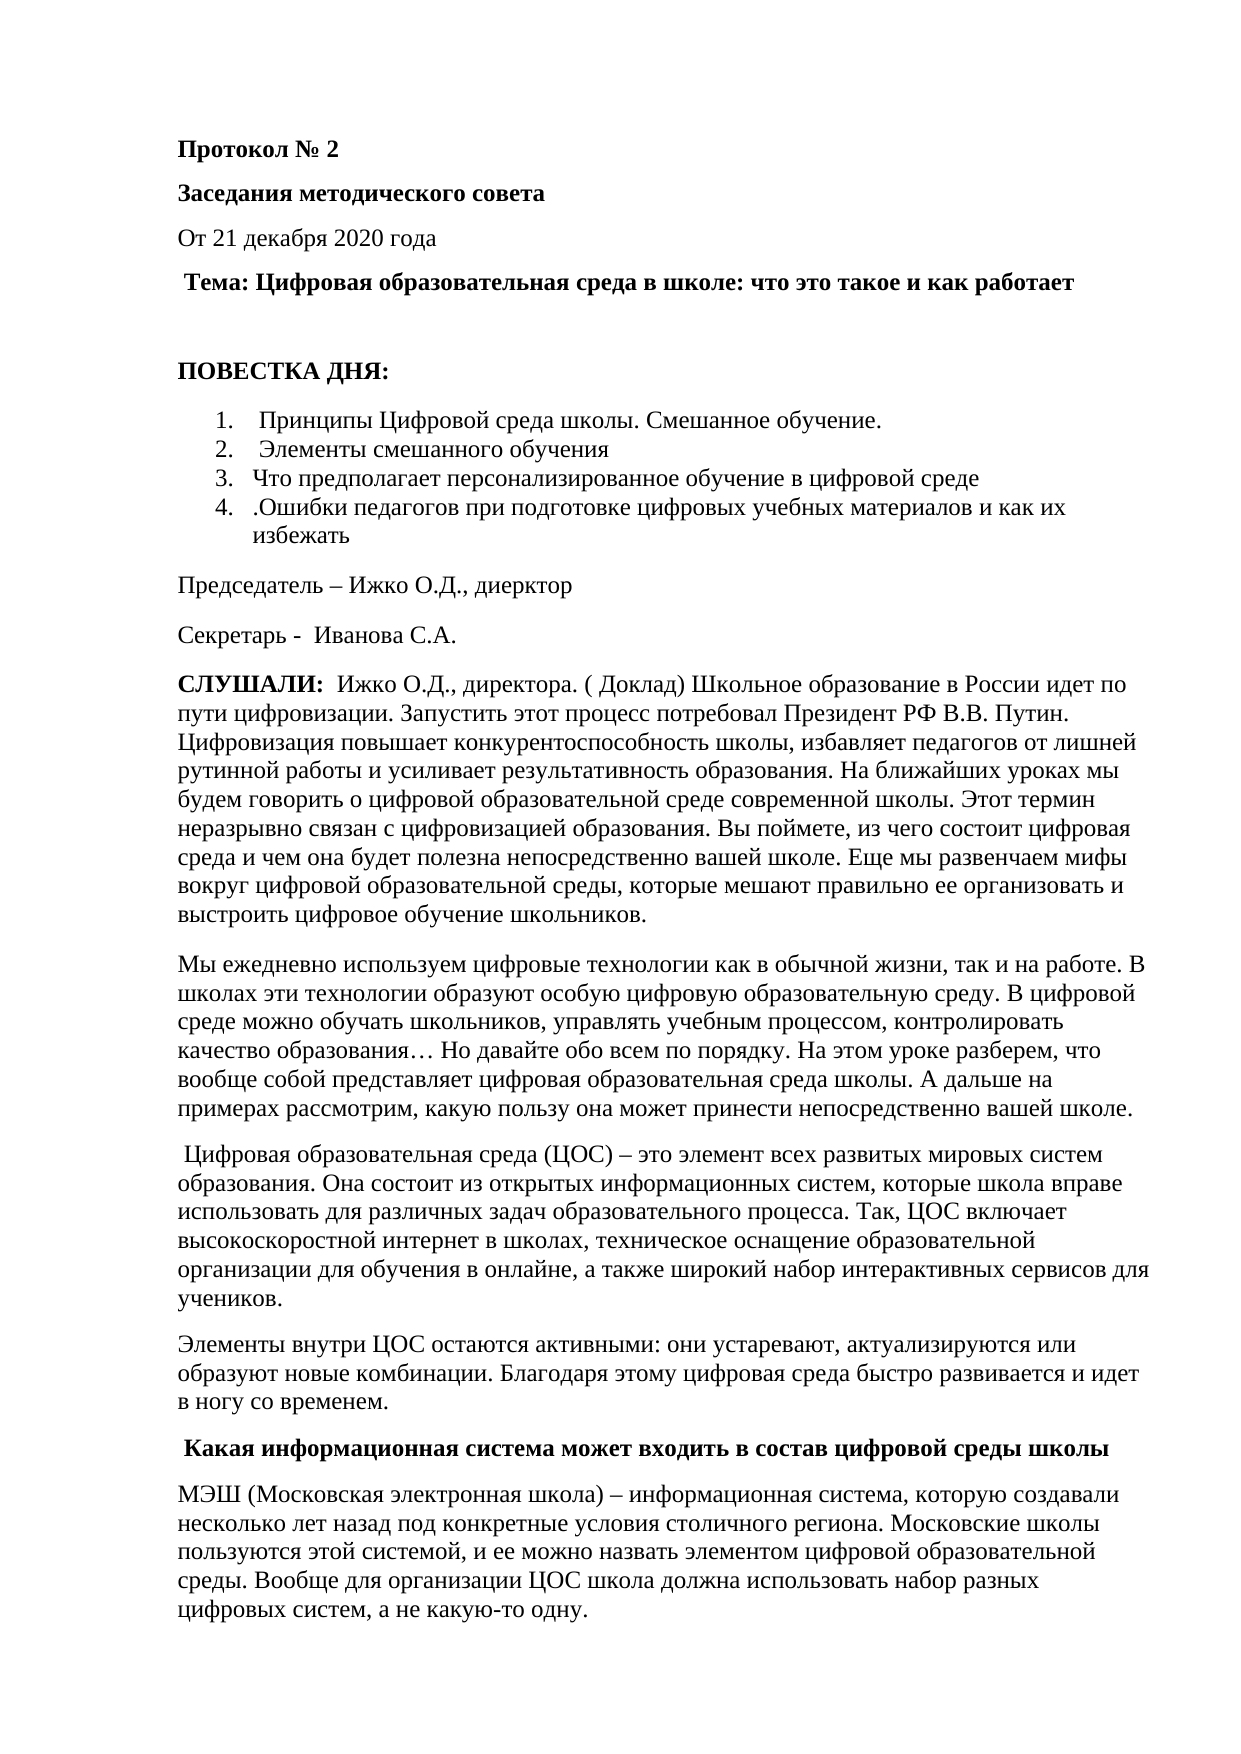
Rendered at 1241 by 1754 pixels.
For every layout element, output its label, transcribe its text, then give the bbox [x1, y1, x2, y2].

list .Ошибки педагогов при подготовке цифровых учебных материалов и как их избежать [215, 492, 1152, 549]
list Принципы Цифровой среда школы. Смешанное обучение. [215, 406, 1152, 434]
text СЛУШАЛИ: Ижко О.Д., директора. ( Доклад) Школьное образование в России идет по пути цифровизации. Запустить этот процесс потребовал Президент РФ В.В. Путин. Цифровизация повышает конкурентоспособность школы, избавляет педагогов от лишней рутинной работы и усиливает результативность образования. На ближайших уроках мы будем говорить о цифровой образовательной среде современной школы. Этот термин неразрывно связан с цифровизацией образования. Вы поймете, из чего состоит цифровая среда и чем она будет полезна непосредственно вашей школе. Еще мы развенчаем мифы вокруг цифровой образовательной среды, которые мешают правильно ее организовать и выстроить цифровое обучение школьников. [177, 669, 1152, 928]
text МЭШ (Московская электронная школа) – информационная система, которую создавали несколько лет назад под конкретные условия столичного региона. Московские школы пользуются этой системой, и ее можно назвать элементом цифровой образовательной среды. Вообще для организации ЦОС школа должна использовать набор разных цифровых систем, а не какую-то одну. [177, 1479, 1152, 1623]
text Какая информационная система может входить в состав цифровой среды школы [177, 1433, 1152, 1461]
text Цифровая образовательная среда (ЦОС) – это элемент всех развитых мировых систем образования. Она состоит из открытых информационных систем, которые школа вправе использовать для различных задач образовательного процесса. Так, ЦОС включает высокоскоростной интернет в школах, техническое оснащение образовательной организации для обучения в онлайне, а также широкий набор интерактивных сервисов для учеников. [177, 1139, 1152, 1311]
text Заседания методического совета [177, 178, 1152, 207]
text Мы ежедневно используем цифровые технологии как в обычной жизни, так и на работе. В школах эти технологии образуют особую цифровую образовательную среду. В цифровой среде можно обучать школьников, управлять учебным процессом, контролировать качество образования… Но давайте обо всем по порядку. На этом уроке разберем, что вообще собой представляет цифровая образовательная среда школы. А дальше на примерах рассмотрим, какую пользу она может принести непосредственно вашей школе. [177, 949, 1152, 1121]
list Что предполагает персонализированное обучение в цифровой среде [215, 463, 1152, 492]
text От 21 декабря 2020 года [177, 223, 1152, 252]
text Протокол № 2 [177, 134, 1152, 163]
text Элементы внутри ЦОС остаются активными: они устаревают, актуализируются или образуют новые комбинации. Благодаря этому цифровая среда быстро развивается и идет в ногу со временем. [177, 1329, 1152, 1415]
text ПОВЕСТКА ДНЯ: [177, 356, 1152, 385]
list Элементы смешанного обучения [215, 434, 1152, 463]
text Секретарь - Иванова С.А. [177, 620, 1152, 648]
text Председатель – Ижко О.Д., диерктор [177, 570, 1152, 599]
text Тема: Цифровая образовательная среда в школе: что это такое и как работает [177, 267, 1152, 296]
